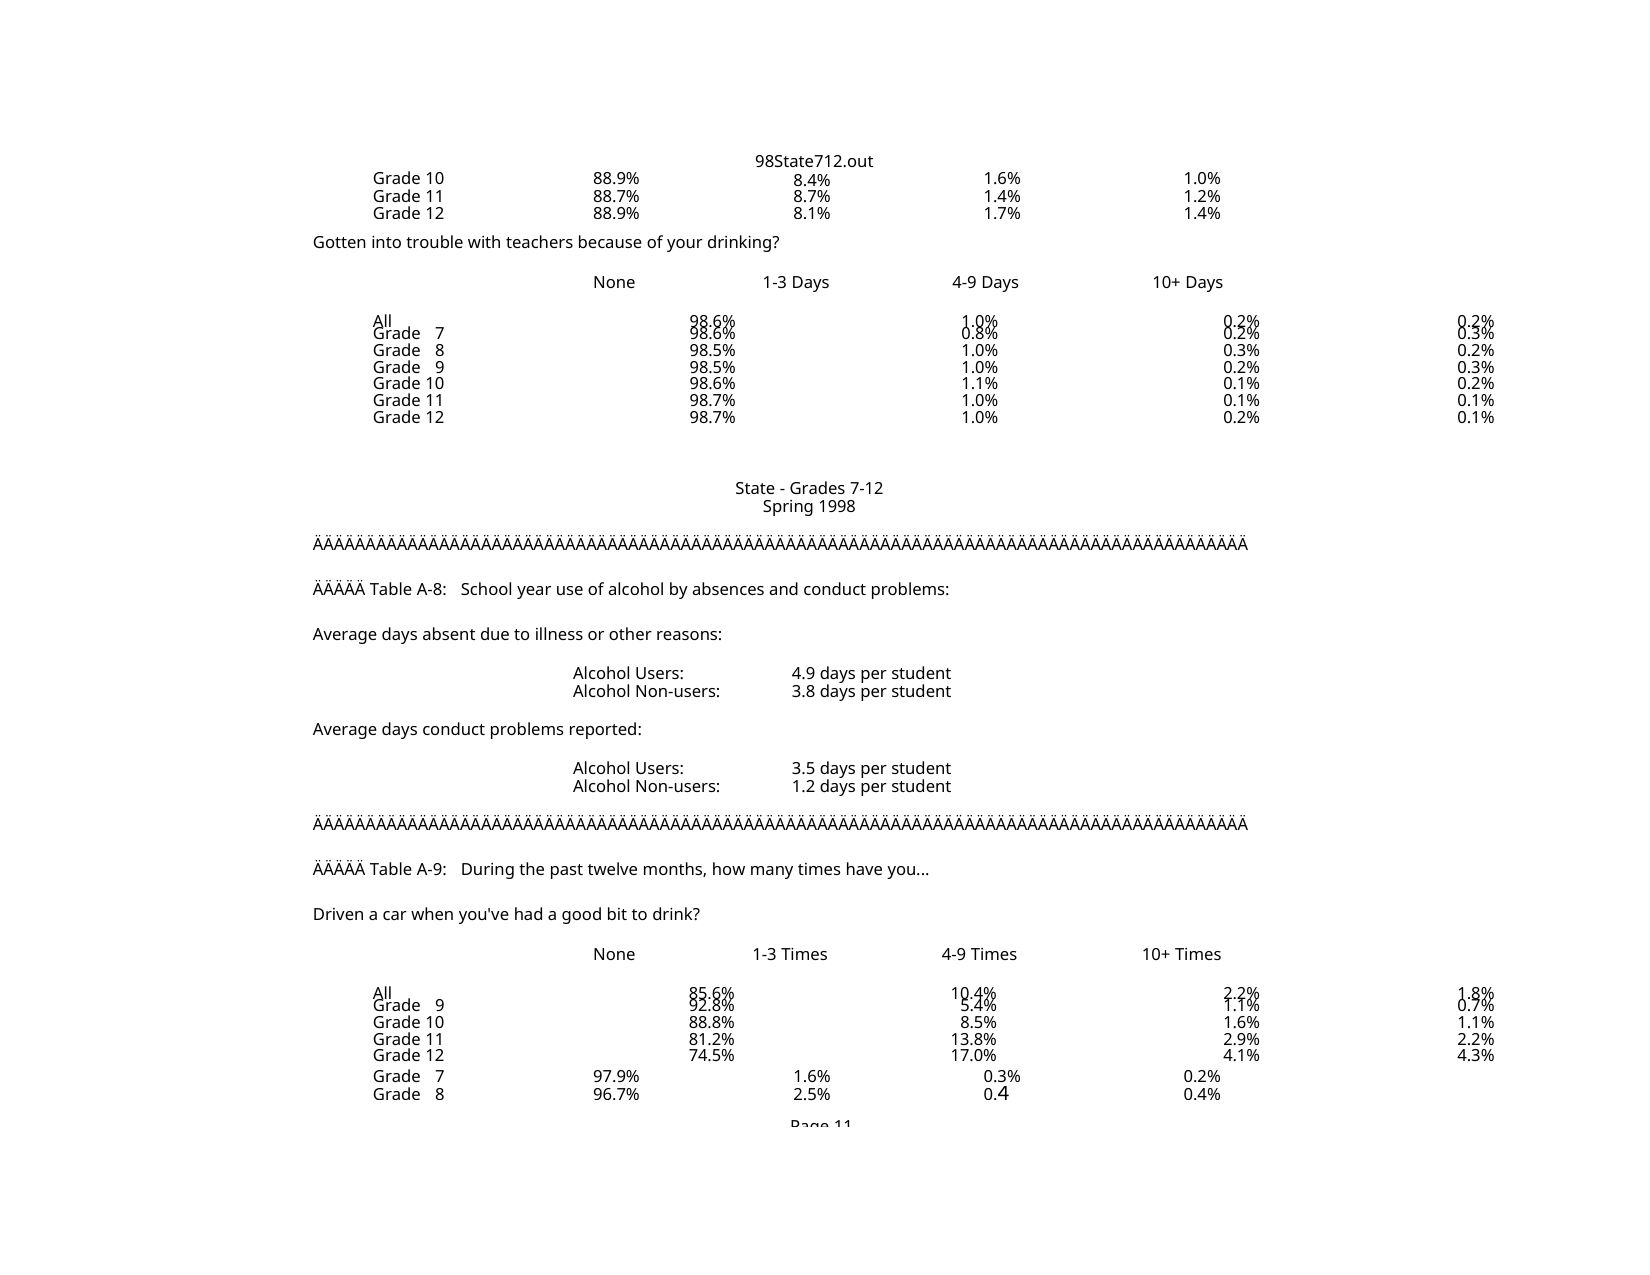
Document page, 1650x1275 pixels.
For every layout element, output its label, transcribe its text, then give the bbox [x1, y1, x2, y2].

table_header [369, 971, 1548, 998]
text None 1-3 Times 4-9 Times 10+ Times [593, 942, 1417, 965]
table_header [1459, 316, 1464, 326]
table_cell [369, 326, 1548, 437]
text State - Grades 7-12 [710, 476, 908, 499]
text Gotten into trouble with teachers because of your drinking? [313, 231, 1417, 254]
text Alcohol Non-users: 1.2 days per student [573, 779, 1417, 796]
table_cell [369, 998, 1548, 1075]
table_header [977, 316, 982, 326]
text Alcohol Users: 4.9 days per student [573, 662, 1417, 684]
text ÄÄÄÄÄÄÄÄÄÄÄÄÄÄÄÄÄÄÄÄÄÄÄÄÄÄÄÄÄÄÄÄÄÄÄÄÄÄÄÄÄÄÄÄÄÄÄÄÄÄÄÄÄÄÄÄÄÄÄÄÄÄÄÄÄÄÄÄÄÄÄÄÄÄÄÄÄÄÄÄÄÄÄÄÄÄÄÄÄÄÄÄÄÄ Table A-9: During the past twelve months, how many times have you... [313, 813, 1258, 881]
text Driven a car when you've had a good bit to drink? [313, 903, 1417, 926]
text Average days conduct problems reported: [313, 718, 1417, 740]
text Spring 1998 [750, 499, 868, 516]
text ÄÄÄÄÄÄÄÄÄÄÄÄÄÄÄÄÄÄÄÄÄÄÄÄÄÄÄÄÄÄÄÄÄÄÄÄÄÄÄÄÄÄÄÄÄÄÄÄÄÄÄÄÄÄÄÄÄÄÄÄÄÄÄÄÄÄÄÄÄÄÄÄÄÄÄÄÄÄÄÄÄÄÄÄÄÄÄÄÄÄÄÄÄÄ Table A-8: School year use of alcohol by absences and conduct problems: [313, 532, 1258, 600]
text Alcohol Non-users: 3.8 days per student [573, 684, 1417, 701]
text Alcohol Users: 3.5 days per student [573, 757, 1417, 779]
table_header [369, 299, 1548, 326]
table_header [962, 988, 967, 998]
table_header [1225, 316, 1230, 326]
text None 1-3 Days 4-9 Days 10+ Days [593, 270, 1417, 293]
text Average days absent due to illness or other reasons: [313, 622, 1417, 645]
